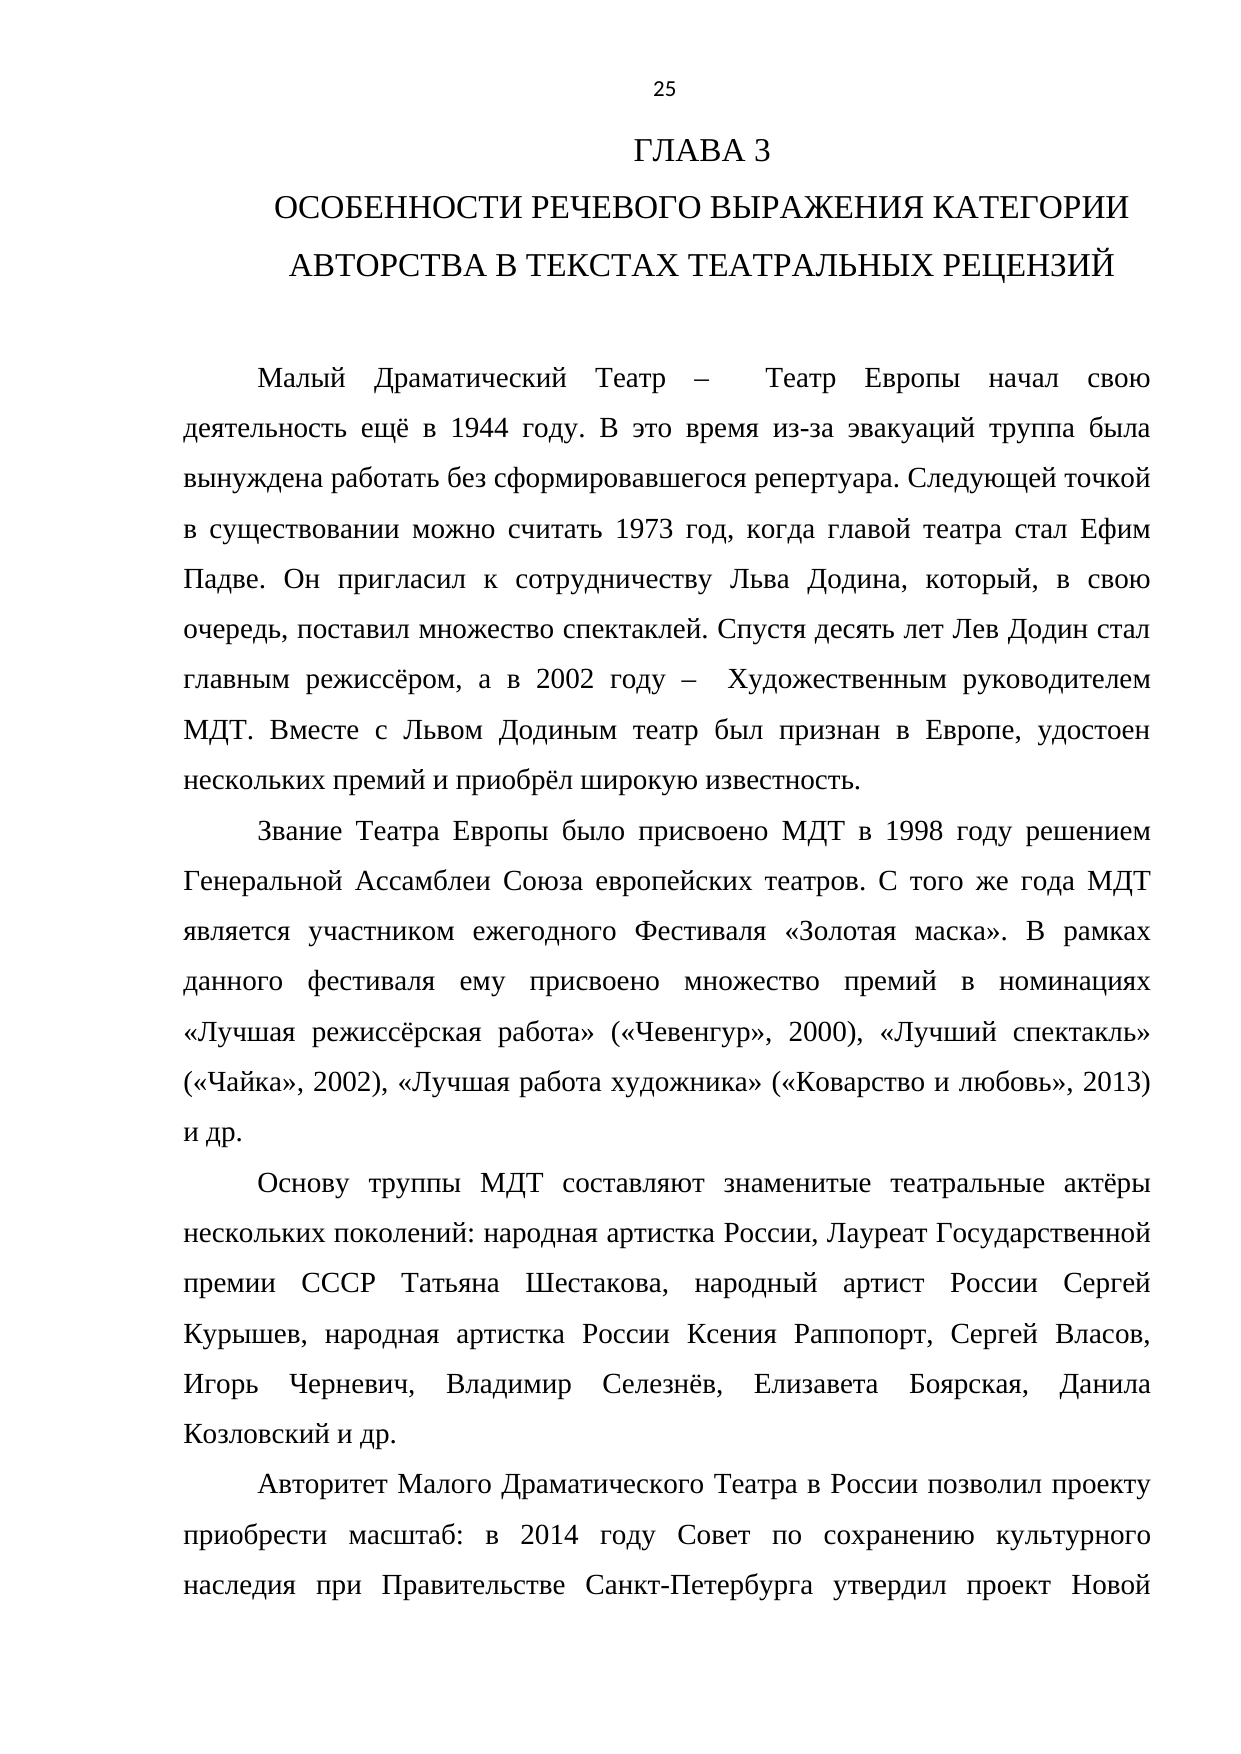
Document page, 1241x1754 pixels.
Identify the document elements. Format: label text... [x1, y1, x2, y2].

list ГЛАВА 3 [252, 130, 1152, 168]
list Звание Театра Европы было присвоено МДТ в 1998 году решением Генеральной Ассамблеи Союза европейских театров. С того же года МДТ является участником ежегодного Фестиваля «Золотая маска». В рамках данного фестиваля ему присвоено множество премий в номинациях «Лучшая режиссёрская работа» («Чевенгур», 2000), «Лучший спектакль» («Чайка», 2002), «Лучшая работа художника» («Коварство и любовь», 2013) и др. [183, 813, 1152, 1148]
list Основу труппы МДТ составляют знаменитые театральные актёры нескольких поколений: народная артистка России, Лауреат Государственной премии СССР Татьяна Шестакова, народный артист России Сергей Курышев, народная артистка России Ксения Раппопорт, Сергей Власов, Игорь Черневич, Владимир Селезнёв, Елизавета Боярская, Данила Козловский и др. [183, 1165, 1152, 1450]
list ОСОБЕННОСТИ РЕЧЕВОГО ВЫРАЖЕНИЯ КАТЕГОРИИ АВТОРСТВА В ТЕКСТАХ ТЕАТРАЛЬНЫХ РЕЦЕНЗИЙ [252, 187, 1152, 283]
list Малый Драматический Театр – Театр Европы начал свою деятельность ещё в 1944 году. В это время из-за эвакуаций труппа была вынуждена работать без сформировавшегося репертуара. Следующей точкой в существовании можно считать 1973 год, когда главой театра стал Ефим Падве. Он пригласил к сотрудничеству Льва Додина, который, в свою очередь, поставил множество спектаклей. Спустя десять лет Лев Додин стал главным режиссёром, а в 2002 году – Художественным руководителем МДТ. Вместе с Львом Додиным театр был признан в Европе, удостоен нескольких премий и приобрёл широкую известность. [183, 360, 1152, 796]
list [183, 1467, 1152, 1601]
